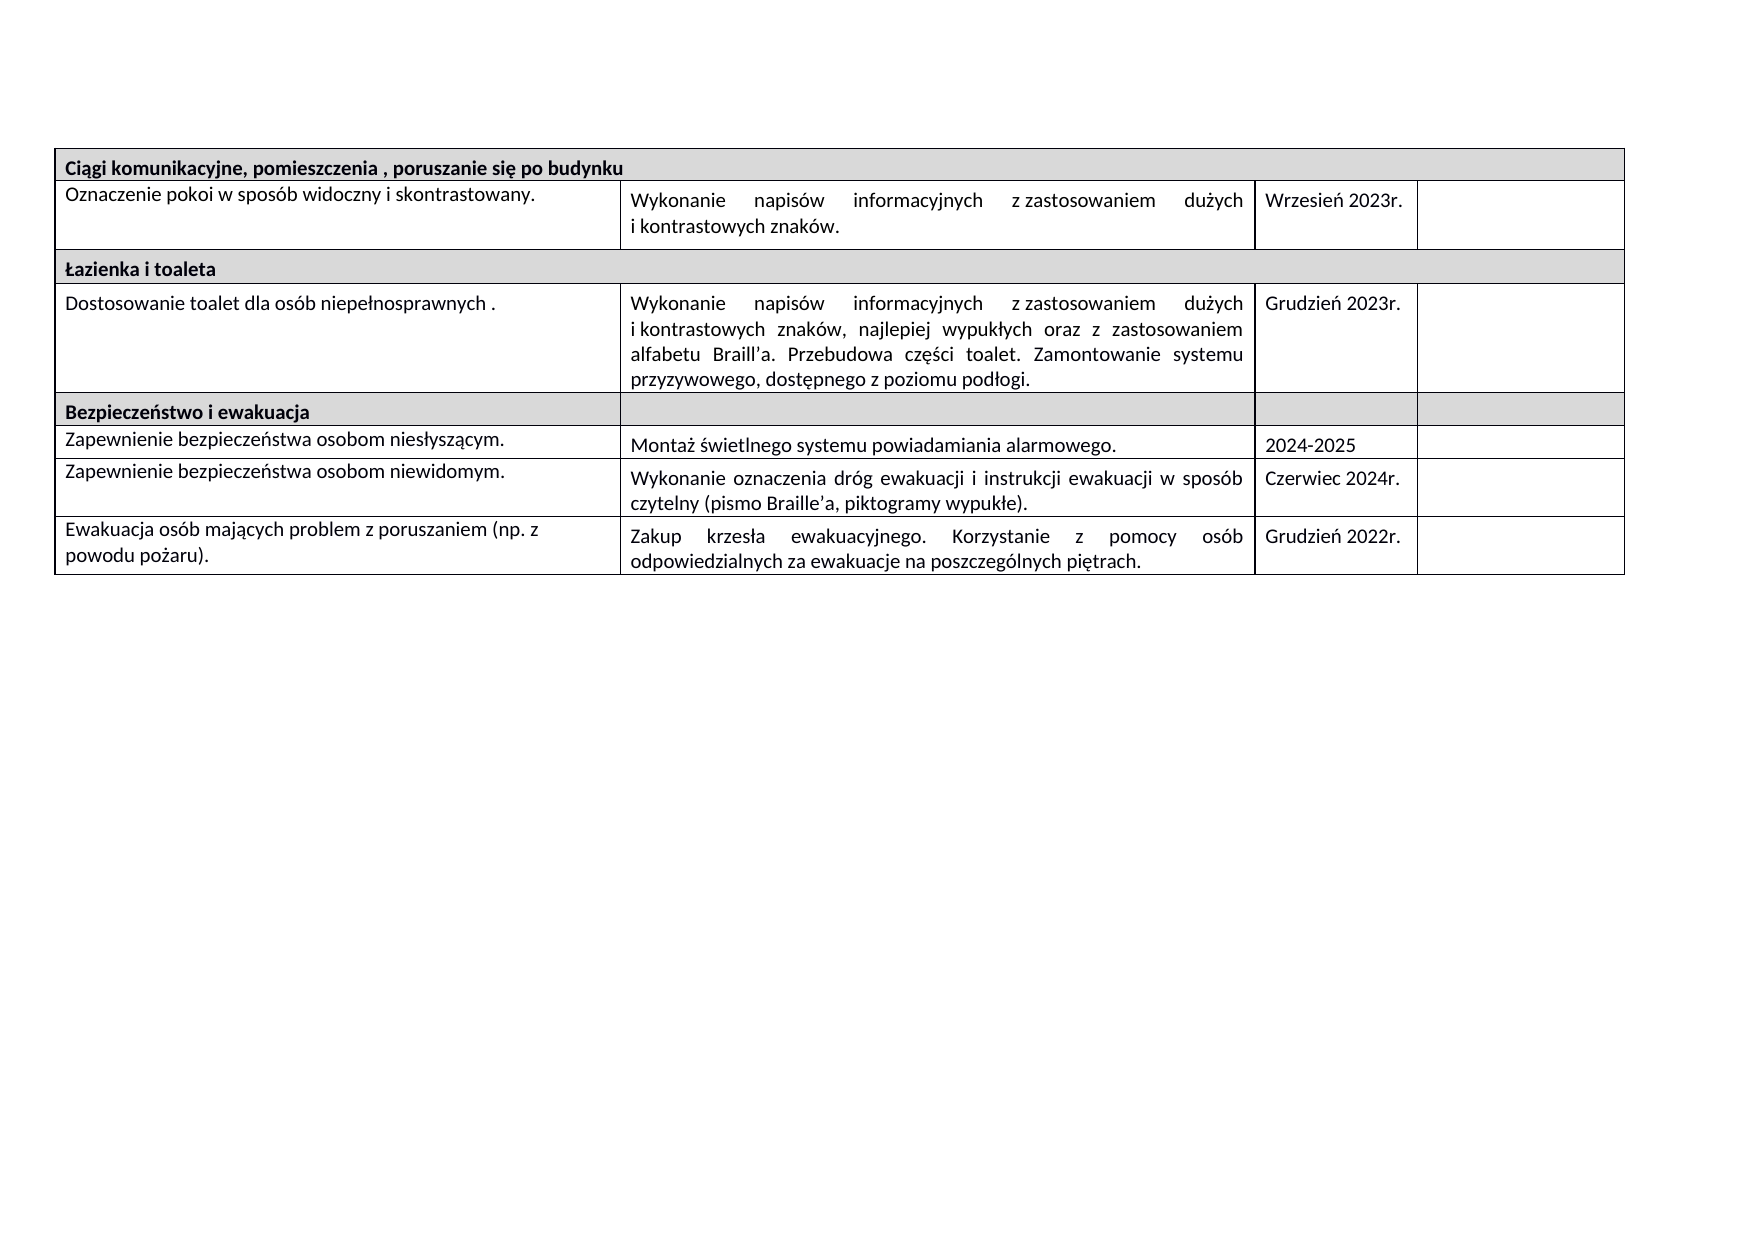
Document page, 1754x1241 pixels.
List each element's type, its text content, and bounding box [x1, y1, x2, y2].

table_cell Zapewnienie bezpieczeństwa osobom niewidomym. [56, 459, 620, 516]
table_cell Wykonanie napisów informacyjnych z zastosowaniem dużych i kontrastowych znaków, najlepiej wypukłych oraz z zastosowaniem alfabetu Braill’a. Przebudowa części toalet. Zamontowanie systemu przyzywowego, dostępnego z poziomu podłogi. [621, 284, 1254, 392]
table_cell [1418, 459, 1624, 516]
table_cell 2024-2025 [1256, 426, 1417, 457]
table_cell [1418, 181, 1624, 249]
table_cell [1256, 393, 1417, 425]
table_cell [1418, 426, 1624, 457]
table_cell [1418, 517, 1624, 574]
table_cell Łazienka i toaleta [56, 250, 1624, 283]
table_cell Zapewnienie bezpieczeństwa osobom niesłyszącym. [56, 426, 620, 457]
table_cell Grudzień 2022r. [1256, 517, 1417, 574]
table_cell Wrzesień 2023r. [1256, 181, 1417, 249]
table_cell Grudzień 2023r. [1256, 284, 1417, 392]
table_cell Ciągi komunikacyjne, pomieszczenia , poruszanie się po budynku [56, 149, 1624, 180]
table_cell Zakup krzesła ewakuacyjnego. Korzystanie z pomocy osób odpowiedzialnych za ewakuacje na poszczególnych piętrach. [621, 517, 1254, 574]
table_cell Montaż świetlnego systemu powiadamiania alarmowego. [621, 426, 1254, 457]
table_cell [1418, 284, 1624, 392]
table_cell Dostosowanie toalet dla osób niepełnosprawnych . [56, 284, 620, 392]
table_cell Oznaczenie pokoi w sposób widoczny i skontrastowany. [56, 181, 620, 249]
table_cell Ewakuacja osób mających problem z poruszaniem (np. z powodu pożaru). [56, 517, 620, 574]
table_cell Bezpieczeństwo i ewakuacja [56, 393, 620, 425]
table_cell Wykonanie oznaczenia dróg ewakuacji i instrukcji ewakuacji w sposób czytelny (pismo Braille’a, piktogramy wypukłe). [621, 459, 1254, 516]
table_cell Wykonanie napisów informacyjnych z zastosowaniem dużych i kontrastowych znaków. [621, 181, 1254, 249]
table_cell [621, 393, 1254, 425]
table_cell [1418, 393, 1624, 425]
table_cell Czerwiec 2024r. [1256, 459, 1417, 516]
